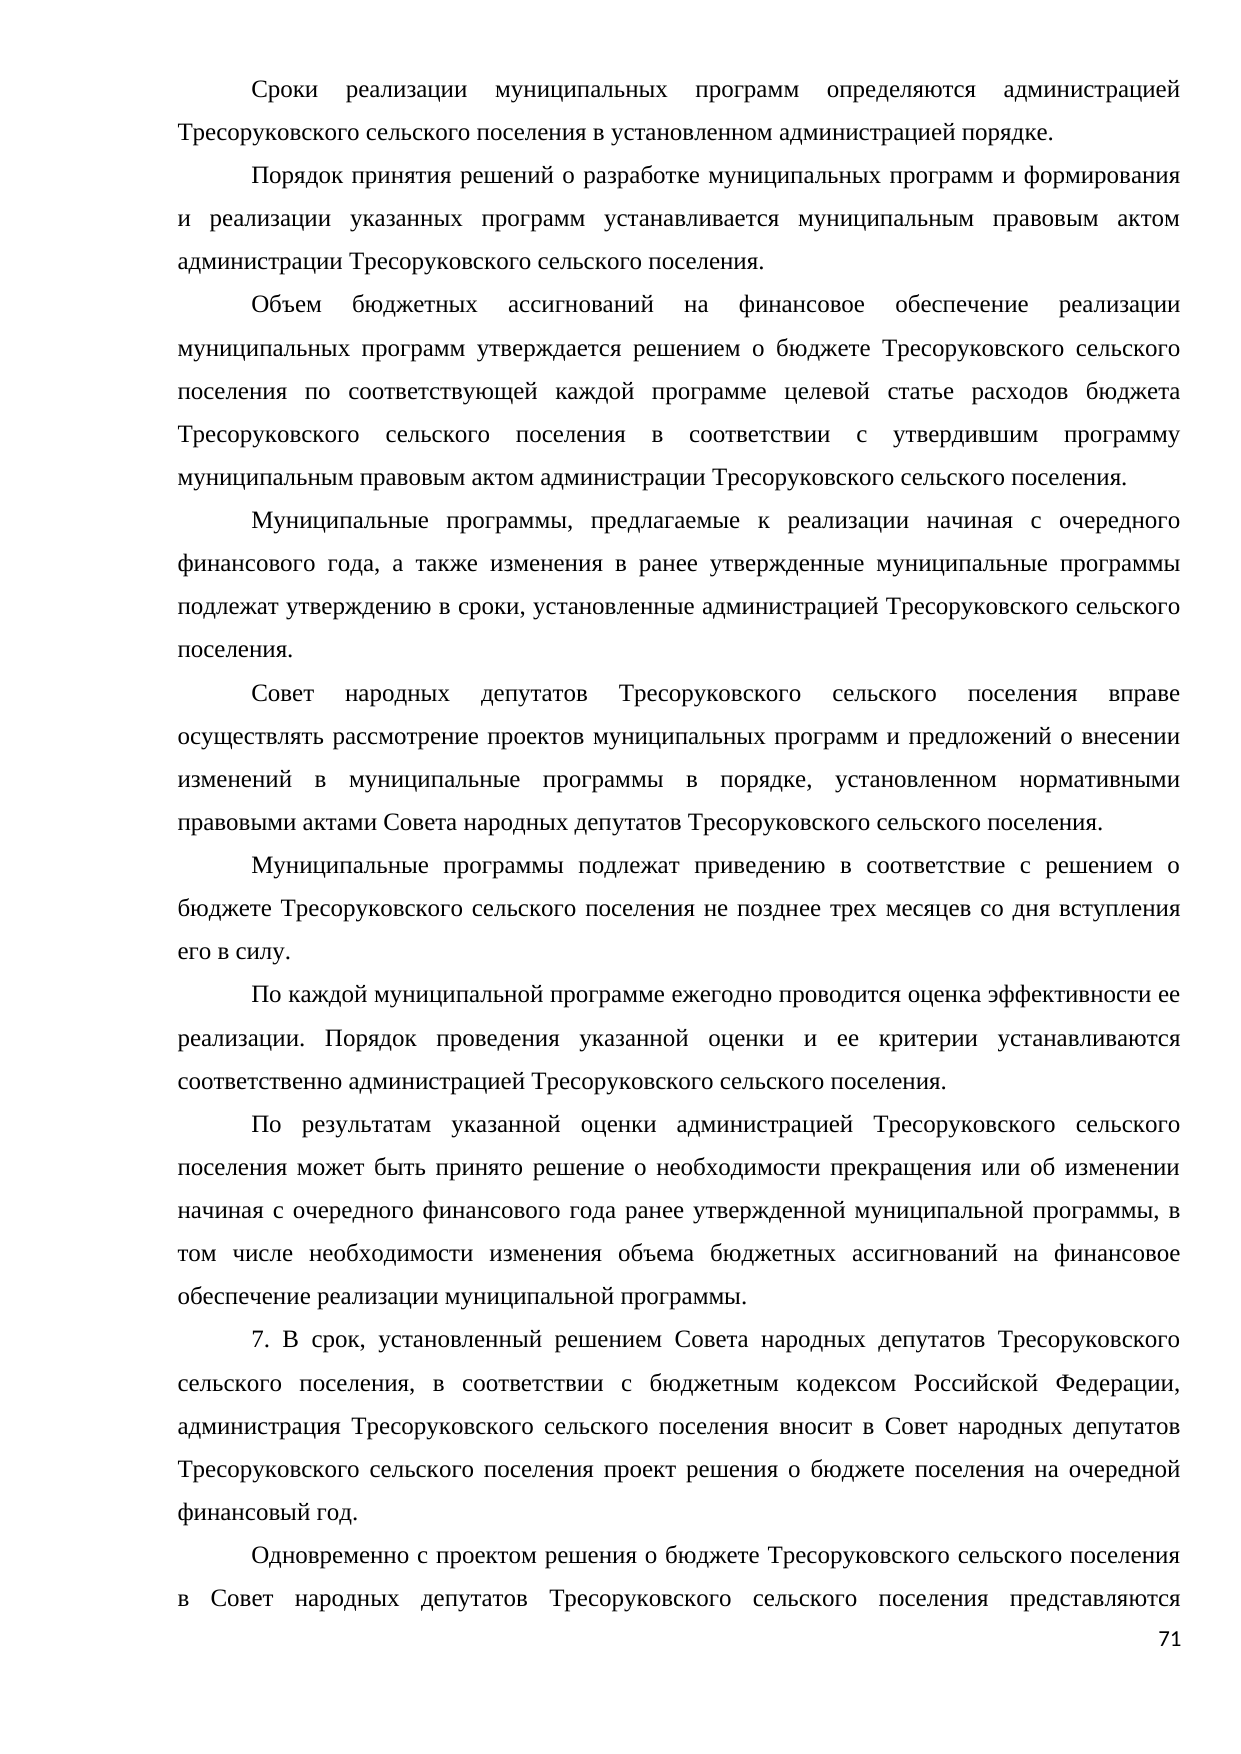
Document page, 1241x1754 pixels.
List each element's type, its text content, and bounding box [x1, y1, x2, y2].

text По каждой муниципальной программе ежегодно проводится оценка эффективности ее реализации. Порядок проведения указанной оценки и ее критерии устанавливаются соответственно администрацией Тресоруковского сельского поселения. [177, 979, 1181, 1094]
text Совет народных депутатов Тресоруковского сельского поселения вправе осуществлять рассмотрение проектов муниципальных программ и предложений о внесении изменений в муниципальные программы в порядке, установленном нормативными правовыми актами Совета народных депутатов Тресоруковского сельского поселения. [177, 678, 1181, 836]
text 7. В срок, установленный решением Совета народных депутатов Тресоруковского сельского поселения, в соответствии с бюджетным кодексом Российской Федерации, администрация Тресоруковского сельского поселения вносит в Совет народных депутатов Тресоруковского сельского поселения проект решения о бюджете поселения на очередной финансовый год. [177, 1324, 1181, 1526]
text Объем бюджетных ассигнований на финансовое обеспечение реализации муниципальных программ утверждается решением о бюджете Тресоруковского сельского поселения по соответствующей каждой программе целевой статье расходов бюджета Тресоруковского сельского поселения в соответствии с утвердившим программу муниципальным правовым актом администрации Тресоруковского сельского поселения. [177, 289, 1181, 491]
text По результатам указанной оценки администрацией Тресоруковского сельского поселения может быть принято решение о необходимости прекращения или об изменении начиная с очередного финансового года ранее утвержденной муниципальной программы, в том числе необходимости изменения объема бюджетных ассигнований на финансовое обеспечение реализации муниципальной программы. [177, 1109, 1181, 1310]
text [177, 1540, 1181, 1612]
text Муниципальные программы, предлагаемые к реализации начиная с очередного финансового года, а также изменения в ранее утвержденные муниципальные программы подлежат утверждению в сроки, установленные администрацией Тресоруковского сельского поселения. [177, 505, 1181, 663]
text Порядок принятия решений о разработке муниципальных программ и формирования и реализации указанных программ устанавливается муниципальным правовым актом администрации Тресоруковского сельского поселения. [177, 160, 1181, 275]
text Сроки реализации муниципальных программ определяются администрацией Тресоруковского сельского поселения в установленном администрацией порядке. [177, 74, 1181, 146]
text Муниципальные программы подлежат приведению в соответствие с решением о бюджете Тресоруковского сельского поселения не позднее трех месяцев со дня вступления его в силу. [177, 850, 1181, 965]
